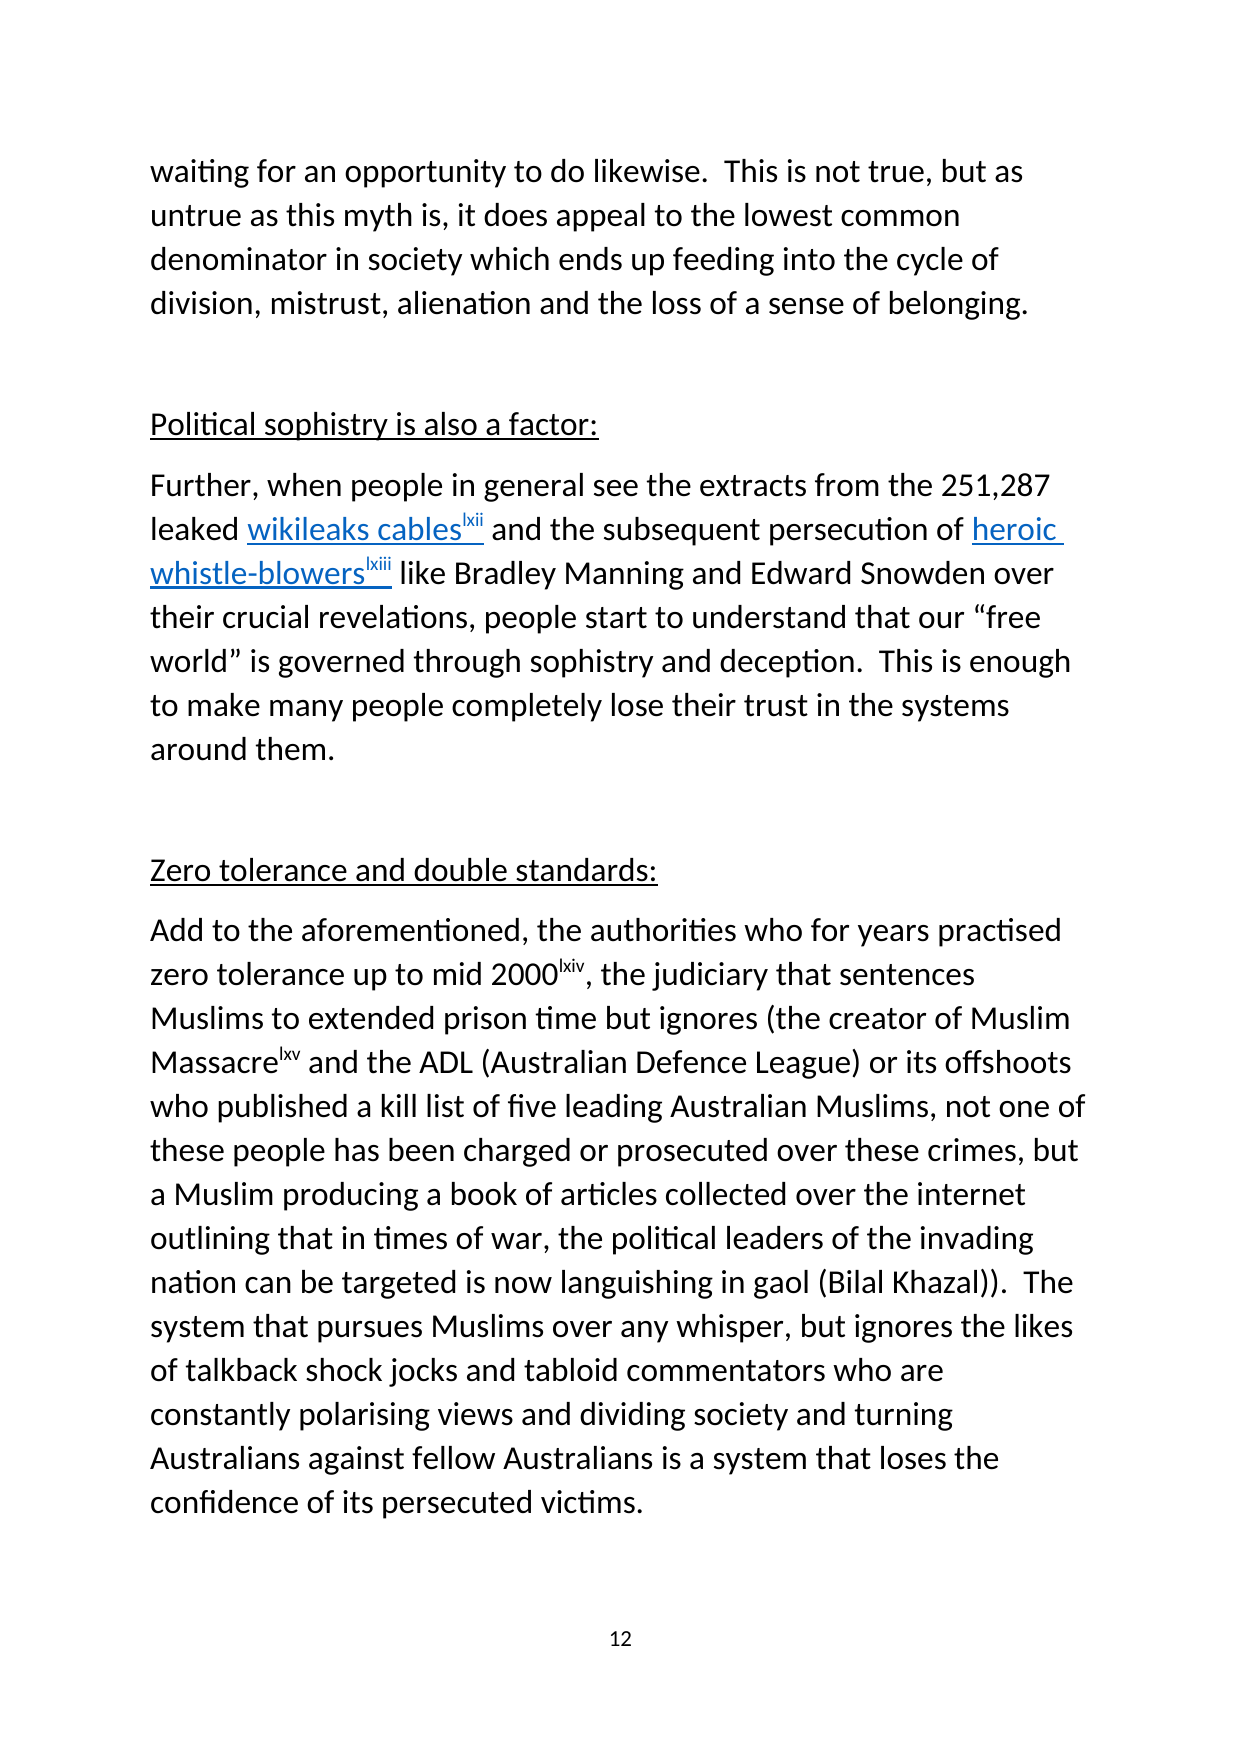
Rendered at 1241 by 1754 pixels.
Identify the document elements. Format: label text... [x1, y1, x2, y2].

text Political sophistry is also a factor: [150, 403, 1090, 444]
text Further, when people in general see the extracts from the 251,287 leaked wikileaks cables and the subsequent persecution of heroic whistle-blowers like Bradley Manning and Edward Snowden over their crucial revelations, people start to understand that our “free world” is governed through sophistry and deception. This is enough to make many people completely lose their trust in the systems around them. [150, 464, 1090, 768]
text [150, 150, 1090, 323]
text Add to the aforementioned, the authorities who for years practised zero tolerance up to mid 2000, the judiciary that sentences Muslims to extended prison time but ignores (the creator of Muslim Massacre and the ADL (Australian Defence League) or its offshoots who published a kill list of five leading Australian Muslims, not one of these people has been charged or prosecuted over these crimes, but a Muslim producing a book of articles collected over the internet outlining that in times of war, the political leaders of the invading nation can be targeted is now languishing in gaol (Bilal Khazal)). The system that pursues Muslims over any whisper, but ignores the likes of talkback shock jocks and tabloid commentators who are constantly polarising views and dividing society and turning Australians against fellow Australians is a system that loses the confidence of its persecuted victims. [150, 909, 1090, 1522]
text Zero tolerance and double standards: [150, 849, 1090, 889]
